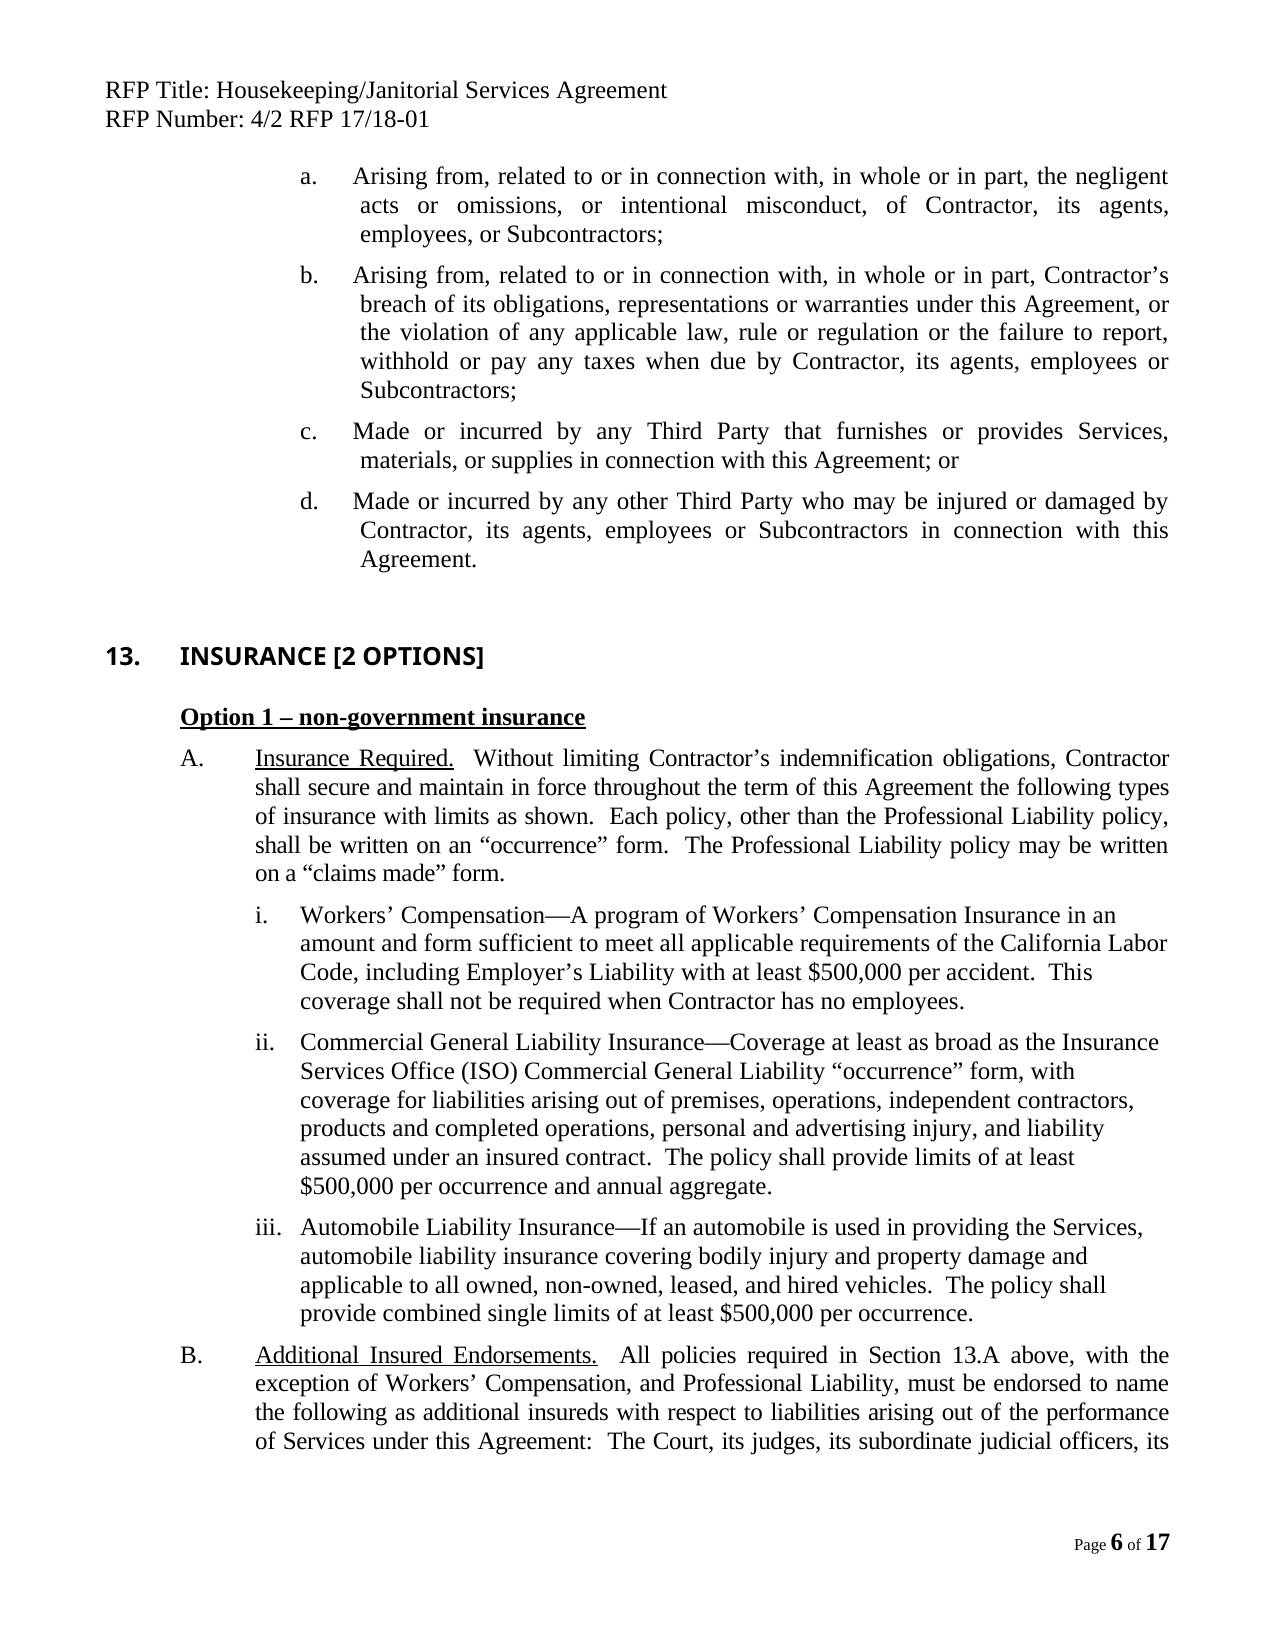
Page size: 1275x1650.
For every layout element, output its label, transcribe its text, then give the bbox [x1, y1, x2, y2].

text Option 1 – non-government insurance [105, 702, 1170, 731]
list Insurance [2 Options] [105, 639, 1170, 673]
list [180, 1340, 1170, 1455]
list Arising from, related to or in connection with, in whole or in part, the negligent acts or omissions, or intentional misconduct, of Contractor, its agents, employees, or Subcontractors; [300, 161, 1170, 247]
list Workers’ Compensation—A program of Workers’ Compensation Insurance in an amount and form sufficient to meet all applicable requirements of the California Labor Code, including Employer’s Liability with at least $500,000 per accident. This coverage shall not be required when Contractor has no employees. [255, 900, 1170, 1015]
list Made or incurred by any Third Party that furnishes or provides Services, materials, or supplies in connection with this Agreement; or [300, 416, 1170, 474]
list Made or incurred by any other Third Party who may be injured or damaged by Contractor, its agents, employees or Subcontractors in connection with this Agreement. [300, 486, 1170, 572]
list Commercial General Liability Insurance—Coverage at least as broad as the Insurance Services Office (ISO) Commercial General Liability “occurrence” form, with coverage for liabilities arising out of premises, operations, independent contractors, products and completed operations, personal and advertising injury, and liability assumed under an insured contract. The policy shall provide limits of at least $500,000 per occurrence and annual aggregate. [255, 1027, 1170, 1200]
list Arising from, related to or in connection with, in whole or in part, Contractor’s breach of its obligations, representations or warranties under this Agreement, or the violation of any applicable law, rule or regulation or the failure to report, withhold or pay any taxes when due by Contractor, its agents, employees or Subcontractors; [300, 260, 1170, 404]
list Automobile Liability Insurance—If an automobile is used in providing the Services, automobile liability insurance covering bodily injury and property damage and applicable to all owned, non-owned, leased, and hired vehicles. The policy shall provide combined single limits of at least $500,000 per occurrence. [255, 1212, 1170, 1327]
list Insurance Required. Without limiting Contractor’s indemnification obligations, Contractor shall secure and maintain in force throughout the term of this Agreement the following types of insurance with limits as shown. Each policy, other than the Professional Liability policy, shall be written on an “occurrence” form. The Professional Liability policy may be written on a “claims made” form. [180, 743, 1170, 887]
